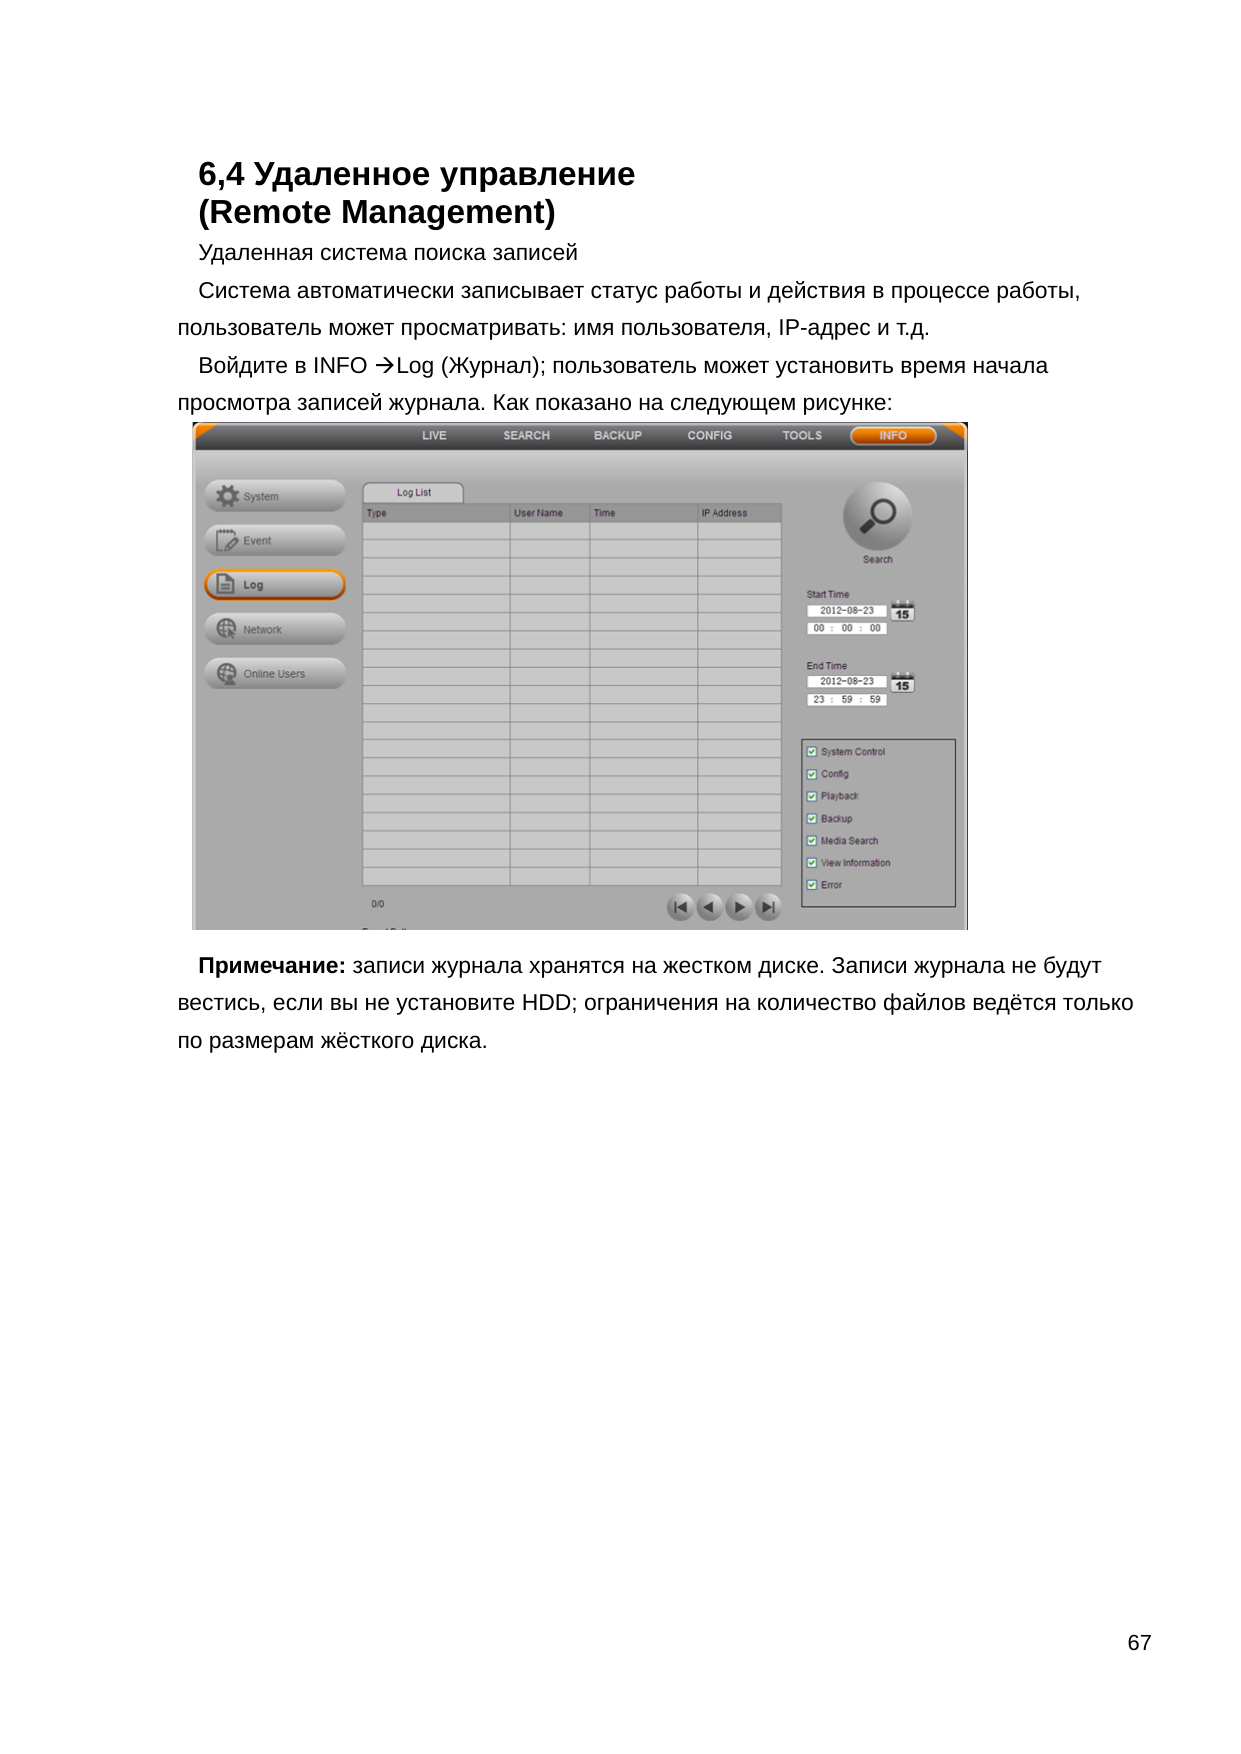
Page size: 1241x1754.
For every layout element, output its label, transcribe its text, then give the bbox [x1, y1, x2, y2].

text Удаленная система поиска записей [177, 231, 1152, 268]
text 6,4 Удаленное управление [177, 156, 1152, 193]
text Примечание: записи журнала хранятся на жестком диске. Записи журнала не будут вестись, если вы не установите HDD; ограничения на количество файлов ведётся только по размерам жёсткого диска. [177, 943, 1152, 1056]
picture [192, 422, 968, 931]
text (Remote Management) [177, 193, 1152, 231]
text Войдите в INFO Log (Журнал); пользователь может установить время начала просмотра записей журнала. Как показано на следующем рисунке: [177, 343, 1152, 418]
text Система автоматически записывает статус работы и действия в процессе работы, пользователь может просматривать: имя пользователя, IP-адрес и т.д. [177, 268, 1152, 343]
